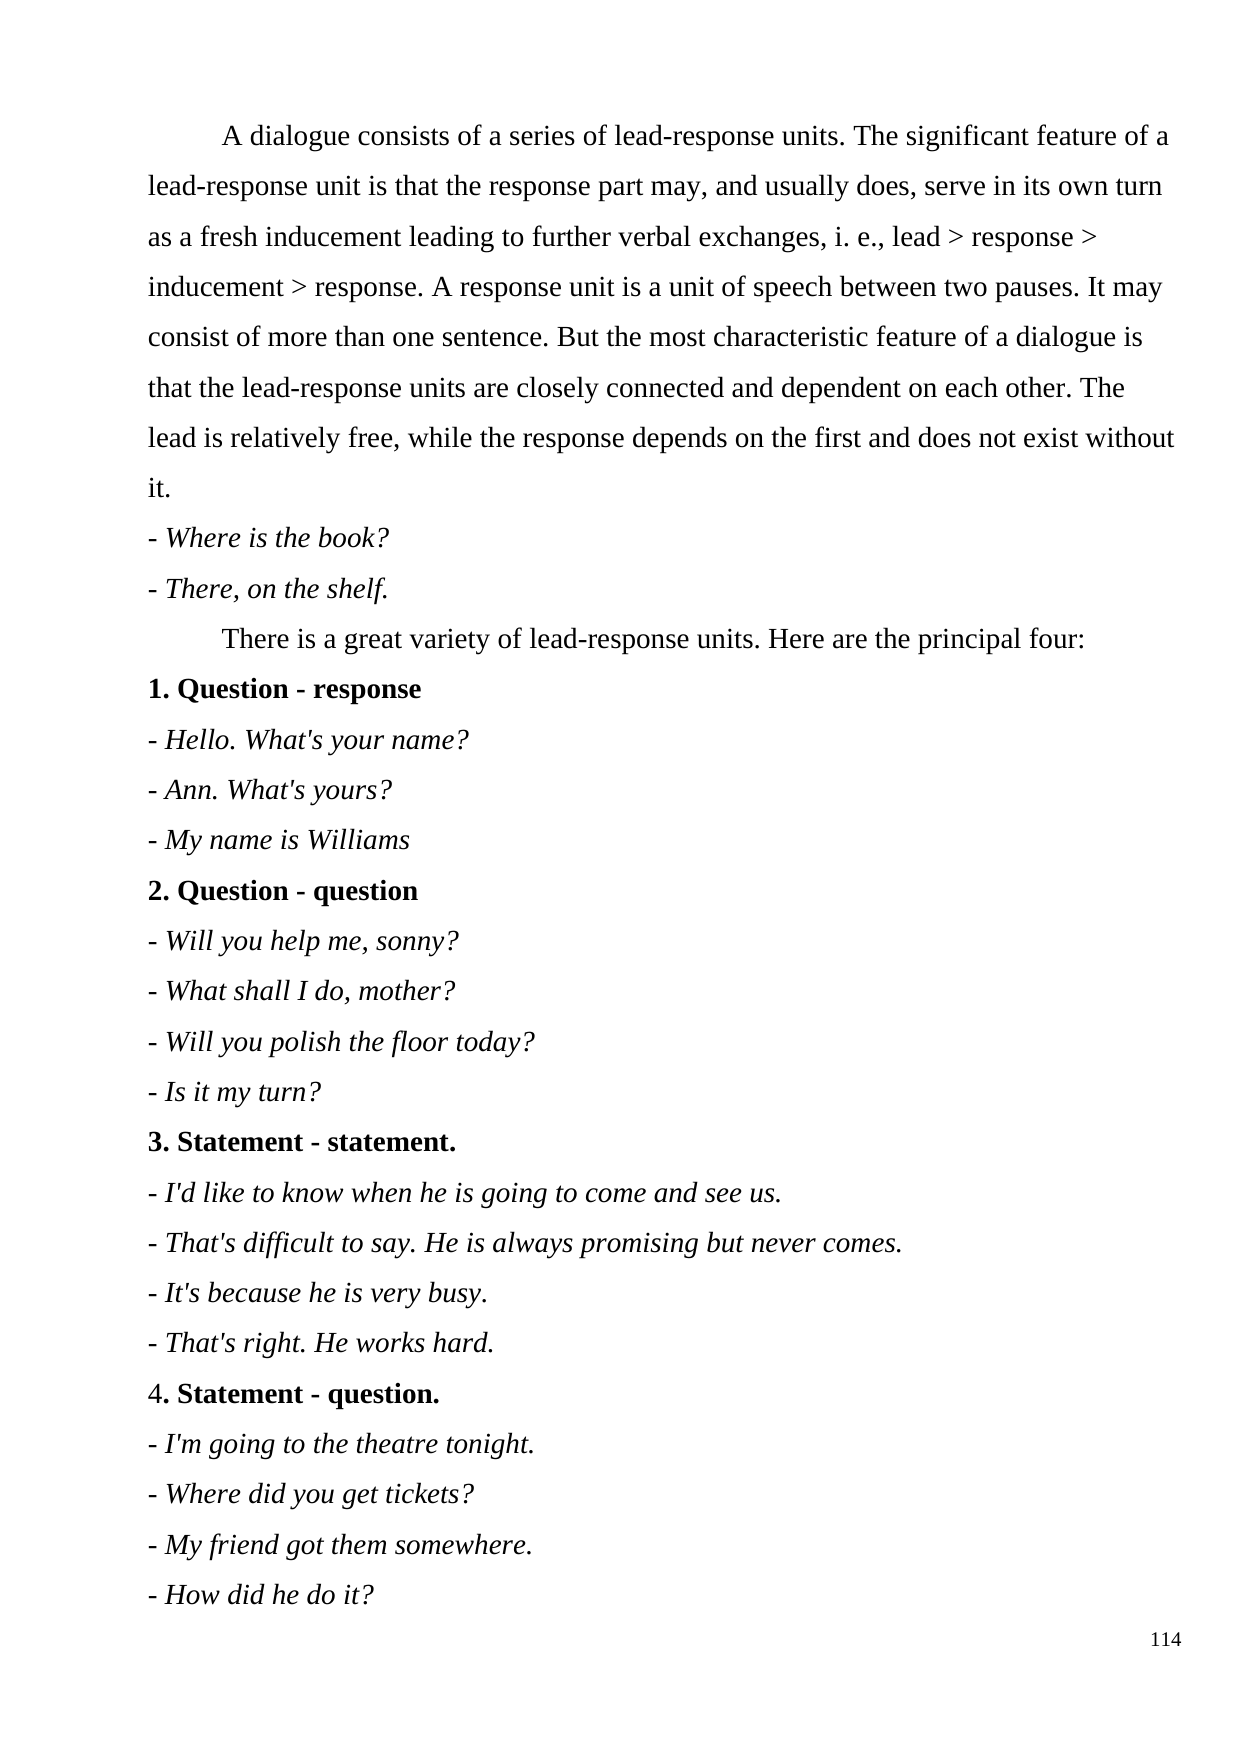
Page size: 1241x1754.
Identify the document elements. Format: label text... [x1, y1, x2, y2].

text 3. Statement - statement. [148, 1124, 1181, 1158]
text - How did he do it? [148, 1577, 1181, 1611]
text - Where is the book? [148, 521, 1181, 554]
text - Will you polish the floor today? [148, 1024, 1181, 1057]
text - Is it my turn? [148, 1074, 1181, 1108]
text - I'm going to the theatre tonight. [148, 1426, 1181, 1460]
text There is a great variety of lead-response units. Here are the principal four: [148, 621, 1181, 655]
text - There, on the shelf. [148, 571, 1181, 604]
text 2. Question - question [148, 873, 1181, 906]
text - What shall I do, mother? [148, 973, 1181, 1007]
text - It's because he is very busy. [148, 1275, 1181, 1309]
text 4. Statement - question. [148, 1376, 1181, 1409]
text 1. Question - response [148, 672, 1181, 705]
text A dialogue consists of a series of lead-response units. The significant feature of a lead-response unit is that the response part may, and usually does, serve in its own turn as a fresh inducement leading to further verbal exchanges, i. e., lead > response > inducement > response. A response unit is a unit of speech between two pauses. It may consist of more than one sentence. But the most characteristic feature of a dialogue is that the lead-response units are closely connected and dependent on each other. The lead is relatively free, while the response depends on the first and does not exist without it. [148, 118, 1181, 504]
text - Where did you get tickets? [148, 1477, 1181, 1510]
text - My friend got them somewhere. [148, 1527, 1181, 1560]
text - That's difficult to say. He is always promising but never comes. [148, 1225, 1181, 1258]
text - Hello. What's your name? [148, 722, 1181, 755]
text - That's right. He works hard. [148, 1326, 1181, 1359]
text - I'd like to know when he is going to come and see us. [148, 1175, 1181, 1208]
text - My name is Williams [148, 822, 1181, 856]
text - Ann. What's yours? [148, 772, 1181, 806]
text - Will you help me, sonny? [148, 923, 1181, 957]
